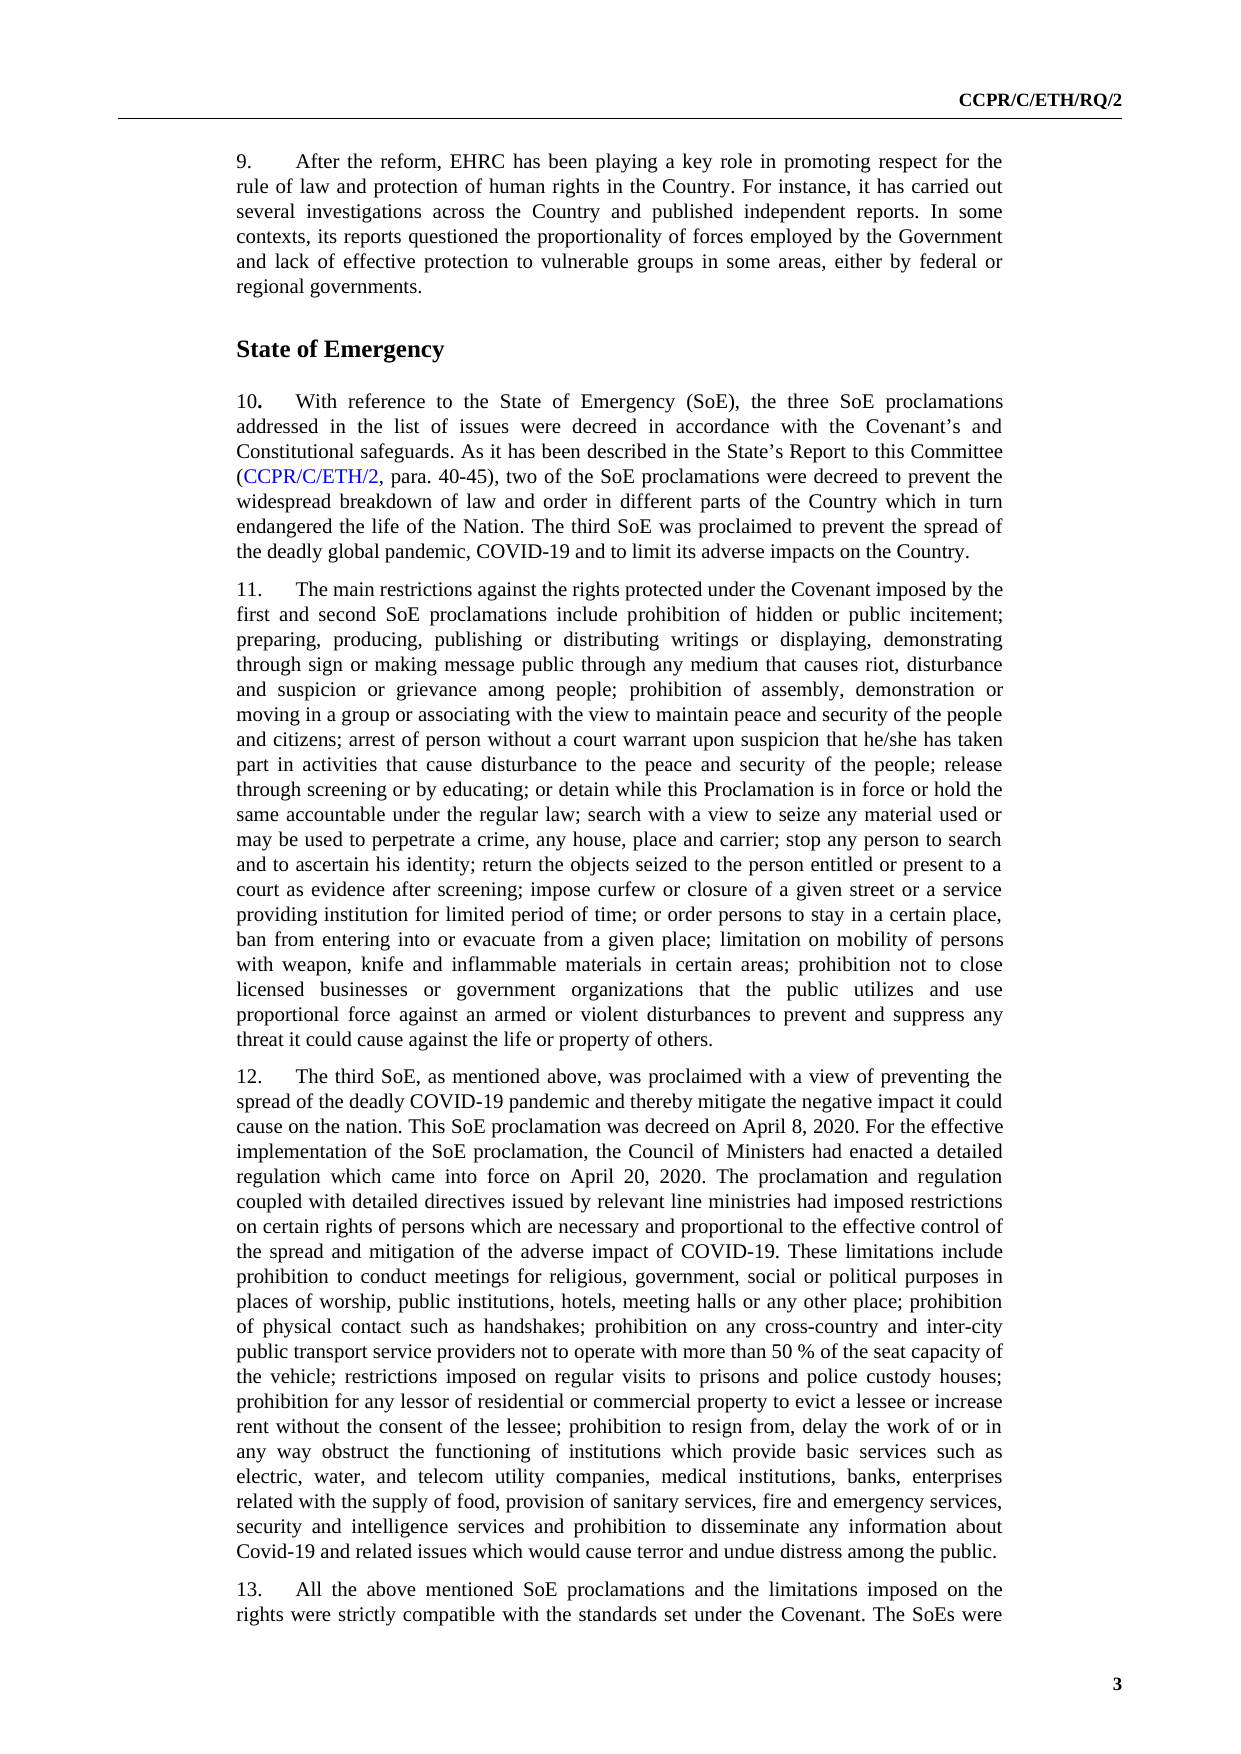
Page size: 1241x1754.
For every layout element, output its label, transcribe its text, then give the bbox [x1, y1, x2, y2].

text 12. The third SoE, as mentioned above, was proclaimed with a view of preventing the spread of the deadly COVID-19 pandemic and thereby mitigate the negative impact it could cause on the nation. This SoE proclamation was decreed on April 8, 2020. For the effective implementation of the SoE proclamation, the Council of Ministers had enacted a detailed regulation which came into force on April 20, 2020. The proclamation and regulation coupled with detailed directives issued by relevant line ministries had imposed restrictions on certain rights of persons which are necessary and proportional to the effective control of the spread and mitigation of the adverse impact of COVID-19. These limitations include prohibition to conduct meetings for religious, government, social or political purposes in places of worship, public institutions, hotels, meeting halls or any other place; prohibition of physical contact such as handshakes; prohibition on any cross-country and inter-city public transport service providers not to operate with more than 50 % of the seat capacity of the vehicle; restrictions imposed on regular visits to prisons and police custody houses; prohibition for any lessor of residential or commercial property to evict a lessee or increase rent without the consent of the lessee; prohibition to resign from, delay the work of or in any way obstruct the functioning of institutions which provide basic services such as electric, water, and telecom utility companies, medical institutions, banks, enterprises related with the supply of food, provision of sanitary services, fire and emergency services, security and intelligence services and prohibition to disseminate any information about Covid-19 and related issues which would cause terror and undue distress among the public. [236, 1113, 1004, 1563]
text State of Emergency [118, 335, 1004, 363]
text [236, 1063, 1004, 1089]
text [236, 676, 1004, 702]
text 9. After the reform, EHRC has been playing a key role in promoting respect for the rule of law and protection of human rights in the Country. For instance, it has carried out several investigations across the Country and published independent reports. In some contexts, its reports questioned the proportionality of forces employed by the Government and lack of effective protection to vulnerable groups in some areas, either by federal or regional governments. [236, 148, 1004, 298]
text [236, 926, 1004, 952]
text 10. With reference to the State of Emergency (SoE), the three SoE proclamations addressed in the list of issues were decreed in accordance with the Covenant’s and Constitutional safeguards. As it has been described in the State’s Report to this Committee (CCPR/C/ETH/2, para. 40-45), two of the SoE proclamations were decreed to prevent the widespread breakdown of law and order in different parts of the Country which in turn endangered the life of the Nation. The third SoE was proclaimed to prevent the spread of the deadly global pandemic, COVID-19 and to limit its adverse impacts on the Country. [236, 388, 1004, 563]
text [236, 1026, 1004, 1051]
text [236, 1576, 1004, 1626]
